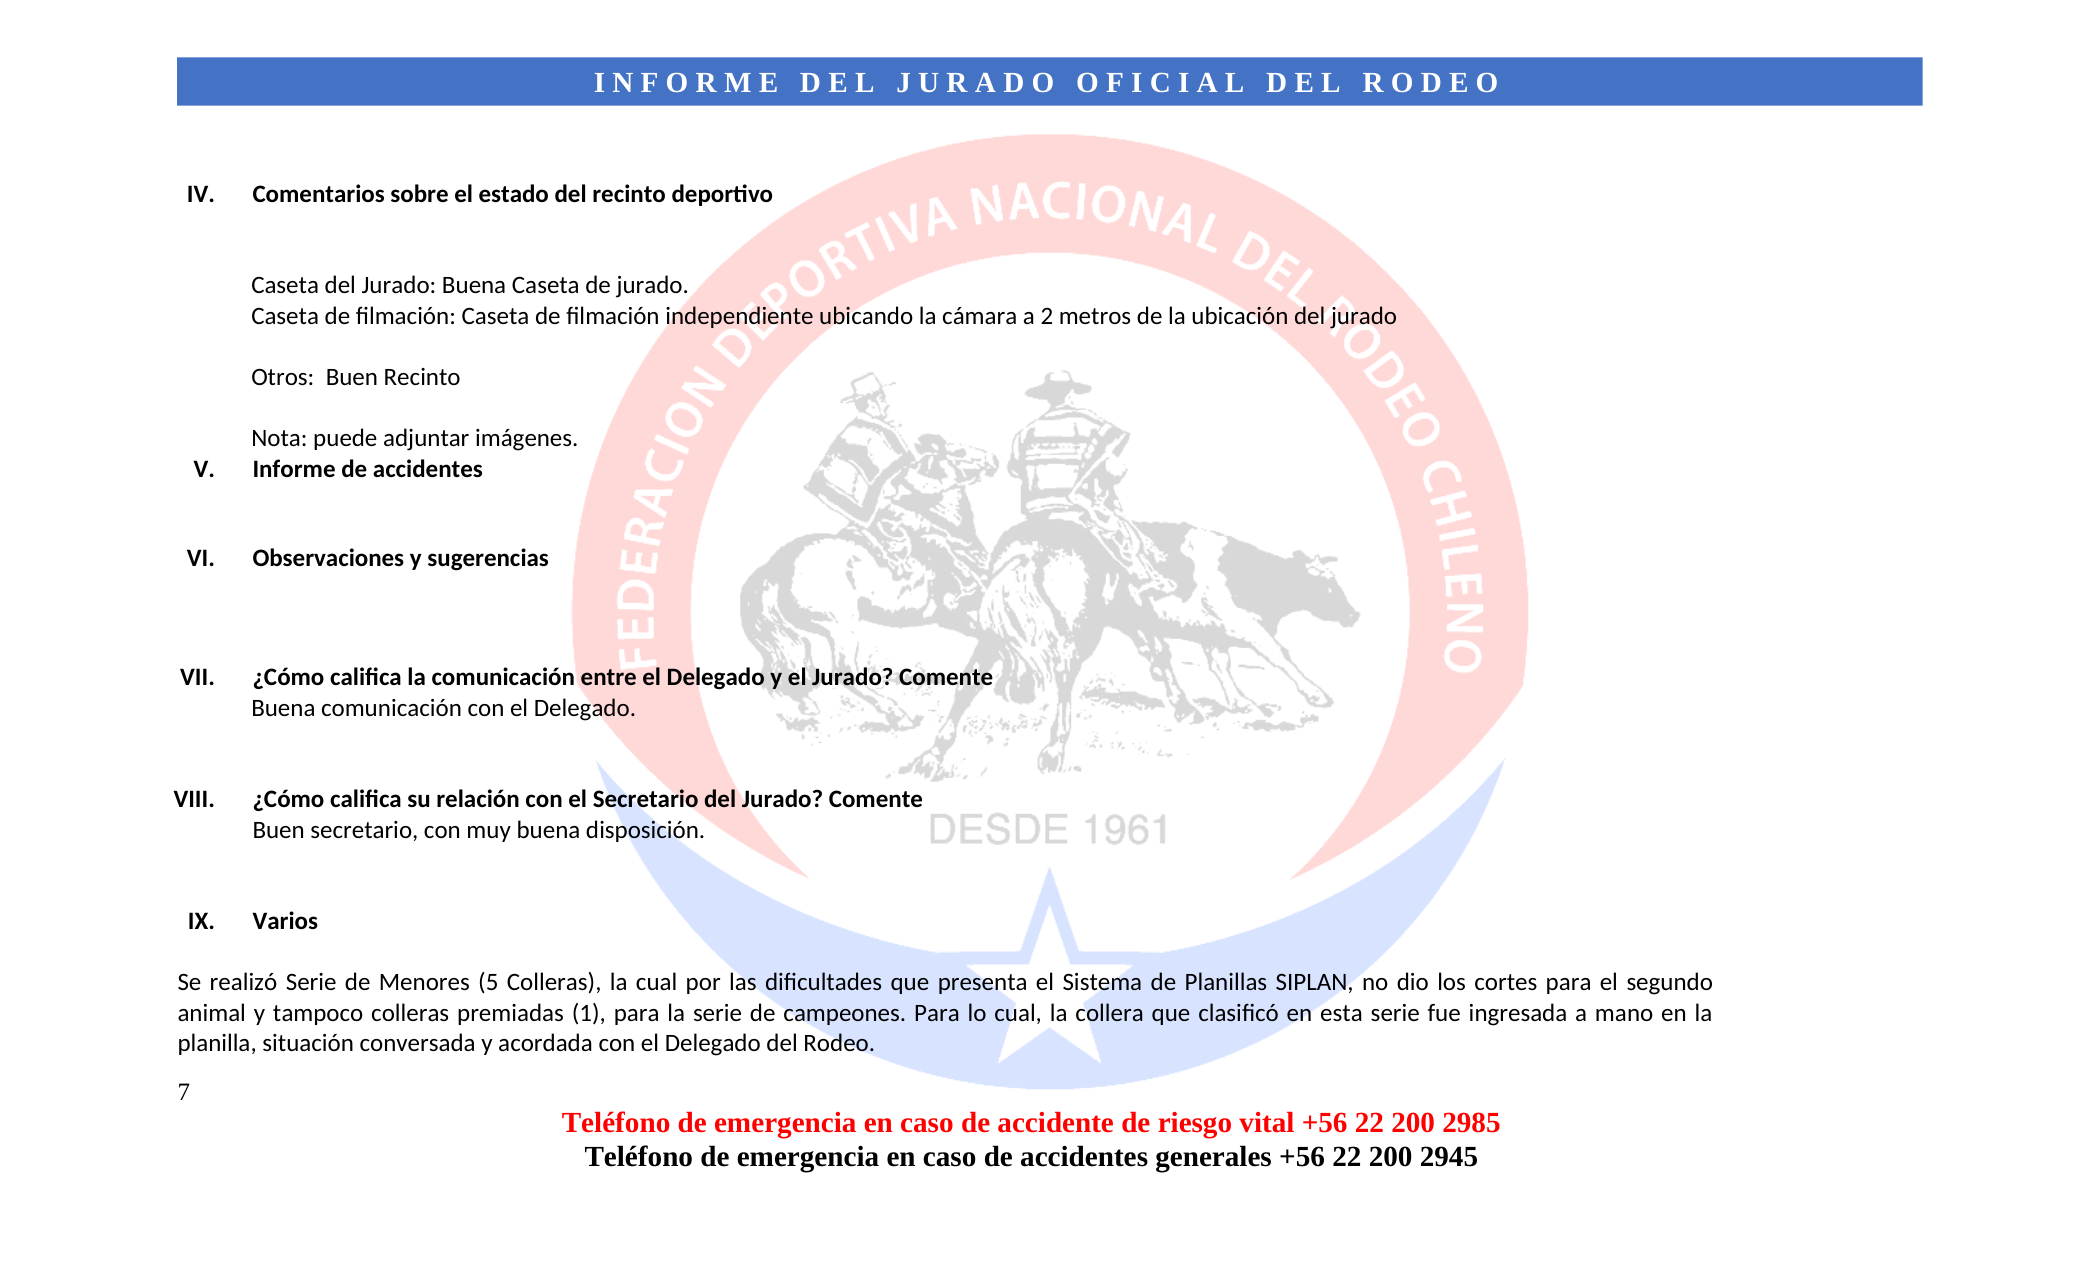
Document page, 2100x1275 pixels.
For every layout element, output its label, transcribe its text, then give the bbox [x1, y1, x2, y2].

text Nota: puede adjuntar imágenes. [251, 422, 1716, 453]
list Varios [215, 905, 1716, 936]
text Otros: Buen Recinto [251, 361, 1716, 392]
list Informe de accidentes [215, 453, 1716, 483]
list ¿Cómo califica la comunicación entre el Delegado y el Jurado? Comente [215, 661, 1716, 692]
list ¿Cómo califica su relación con el Secretario del Jurado? Comente [215, 783, 1716, 814]
list Comentarios sobre el estado del recinto deportivo [215, 178, 1716, 209]
list Observaciones y sugerencias [215, 543, 1716, 573]
text Buena comunicación con el Delegado. [251, 692, 1716, 722]
text Se realizó Serie de Menores (5 Colleras), la cual por las dificultades que presenta el Sistema de Planillas SIPLAN, no dio los cortes para el segundo animal y tampoco colleras premiadas (1), para la serie de campeones. Para lo cual, la collera que clasificó en esta serie fue ingresada a mano en la planilla, situación conversada y acordada con el Delegado del Rodeo. [177, 966, 1716, 1058]
text Caseta de filmación: Caseta de filmación independiente ubicando la cámara a 2 metros de la ubicación del jurado [251, 300, 1716, 331]
text Caseta del Jurado: Buena Caseta de jurado. [251, 270, 1716, 300]
list Buen secretario, con muy buena disposición. [252, 814, 1716, 844]
